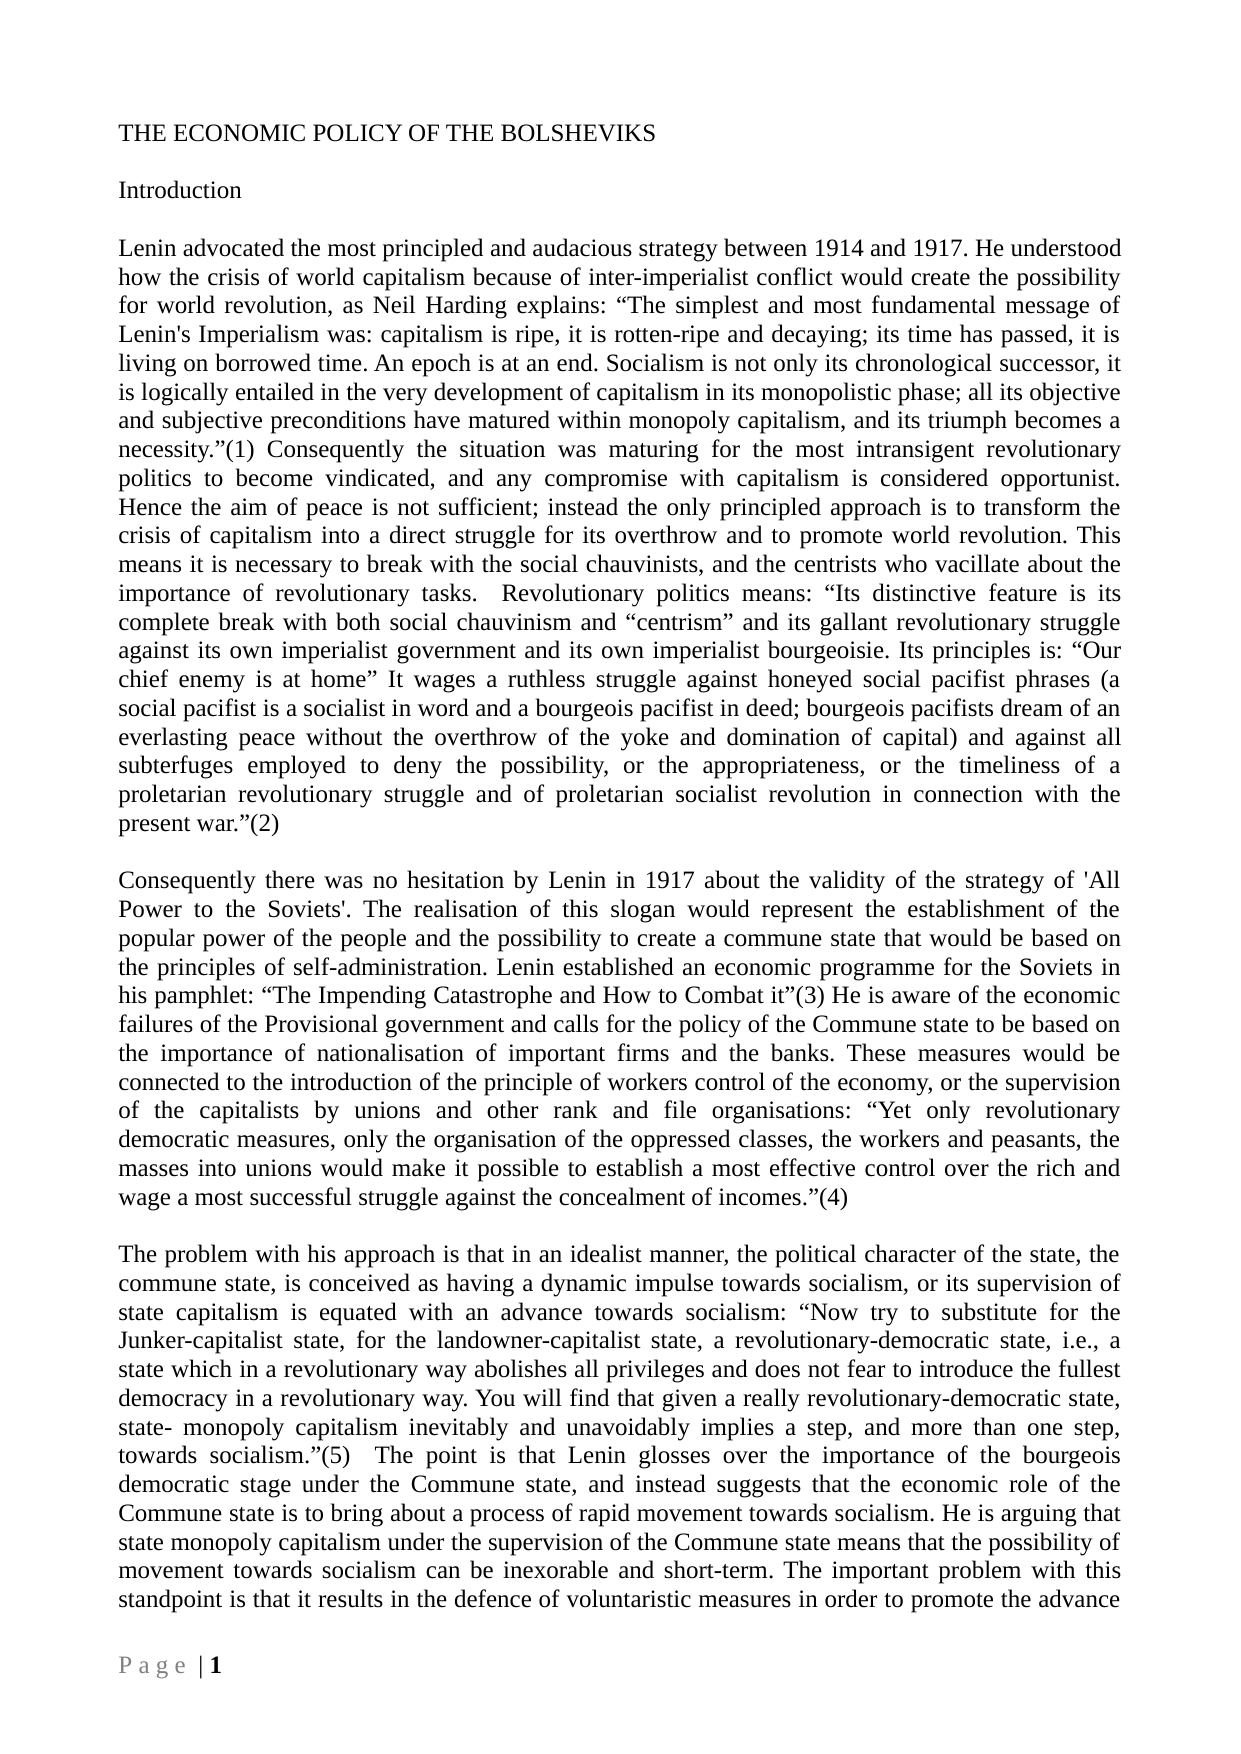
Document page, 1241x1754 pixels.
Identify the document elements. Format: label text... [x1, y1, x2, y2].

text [118, 1239, 1122, 1613]
text THE ECONOMIC POLICY OF THE BOLSHEVIKS [118, 118, 1122, 147]
text Introduction [118, 176, 1122, 204]
text Consequently there was no hesitation by Lenin in 1917 about the validity of the strategy of 'All Power to the Soviets'. The realisation of this slogan would represent the establishment of the popular power of the people and the possibility to create a commune state that would be based on the principles of self-administration. Lenin established an economic programme for the Soviets in his pamphlet: “The Impending Catastrophe and How to Combat it”(3) He is aware of the economic failures of the Provisional government and calls for the policy of the Commune state to be based on the importance of nationalisation of important firms and the banks. These measures would be connected to the introduction of the principle of workers control of the economy, or the supervision of the capitalists by unions and other rank and file organisations: “Yet only revolutionary democratic measures, only the organisation of the oppressed classes, the workers and peasants, the masses into unions would make it possible to establish a most effective control over the rich and wage a most successful struggle against the concealment of incomes.”(4) [118, 866, 1122, 1211]
text Lenin advocated the most principled and audacious strategy between 1914 and 1917. He understood how the crisis of world capitalism because of inter-imperialist conflict would create the possibility for world revolution, as Neil Harding explains: “The simplest and most fundamental message of Lenin's Imperialism was: capitalism is ripe, it is rotten-ripe and decaying; its time has passed, it is living on borrowed time. An epoch is at an end. Socialism is not only its chronological successor, it is logically entailed in the very development of capitalism in its monopolistic phase; all its objective and subjective preconditions have matured within monopoly capitalism, and its triumph becomes a necessity.”(1) Consequently the situation was maturing for the most intransigent revolutionary politics to become vindicated, and any compromise with capitalism is considered opportunist. Hence the aim of peace is not sufficient; instead the only principled approach is to transform the crisis of capitalism into a direct struggle for its overthrow and to promote world revolution. This means it is necessary to break with the social chauvinists, and the centrists who vacillate about the importance of revolutionary tasks. Revolutionary politics means: “Its distinctive feature is its complete break with both social chauvinism and “centrism” and its gallant revolutionary struggle against its own imperialist government and its own imperialist bourgeoisie. Its principles is: “Our chief enemy is at home” It wages a ruthless struggle against honeyed social pacifist phrases (a social pacifist is a socialist in word and a bourgeois pacifist in deed; bourgeois pacifists dream of an everlasting peace without the overthrow of the yoke and domination of capital) and against all subterfuges employed to deny the possibility, or the appropriateness, or the timeliness of a proletarian revolutionary struggle and of proletarian socialist revolution in connection with the present war.”(2) [118, 233, 1122, 837]
